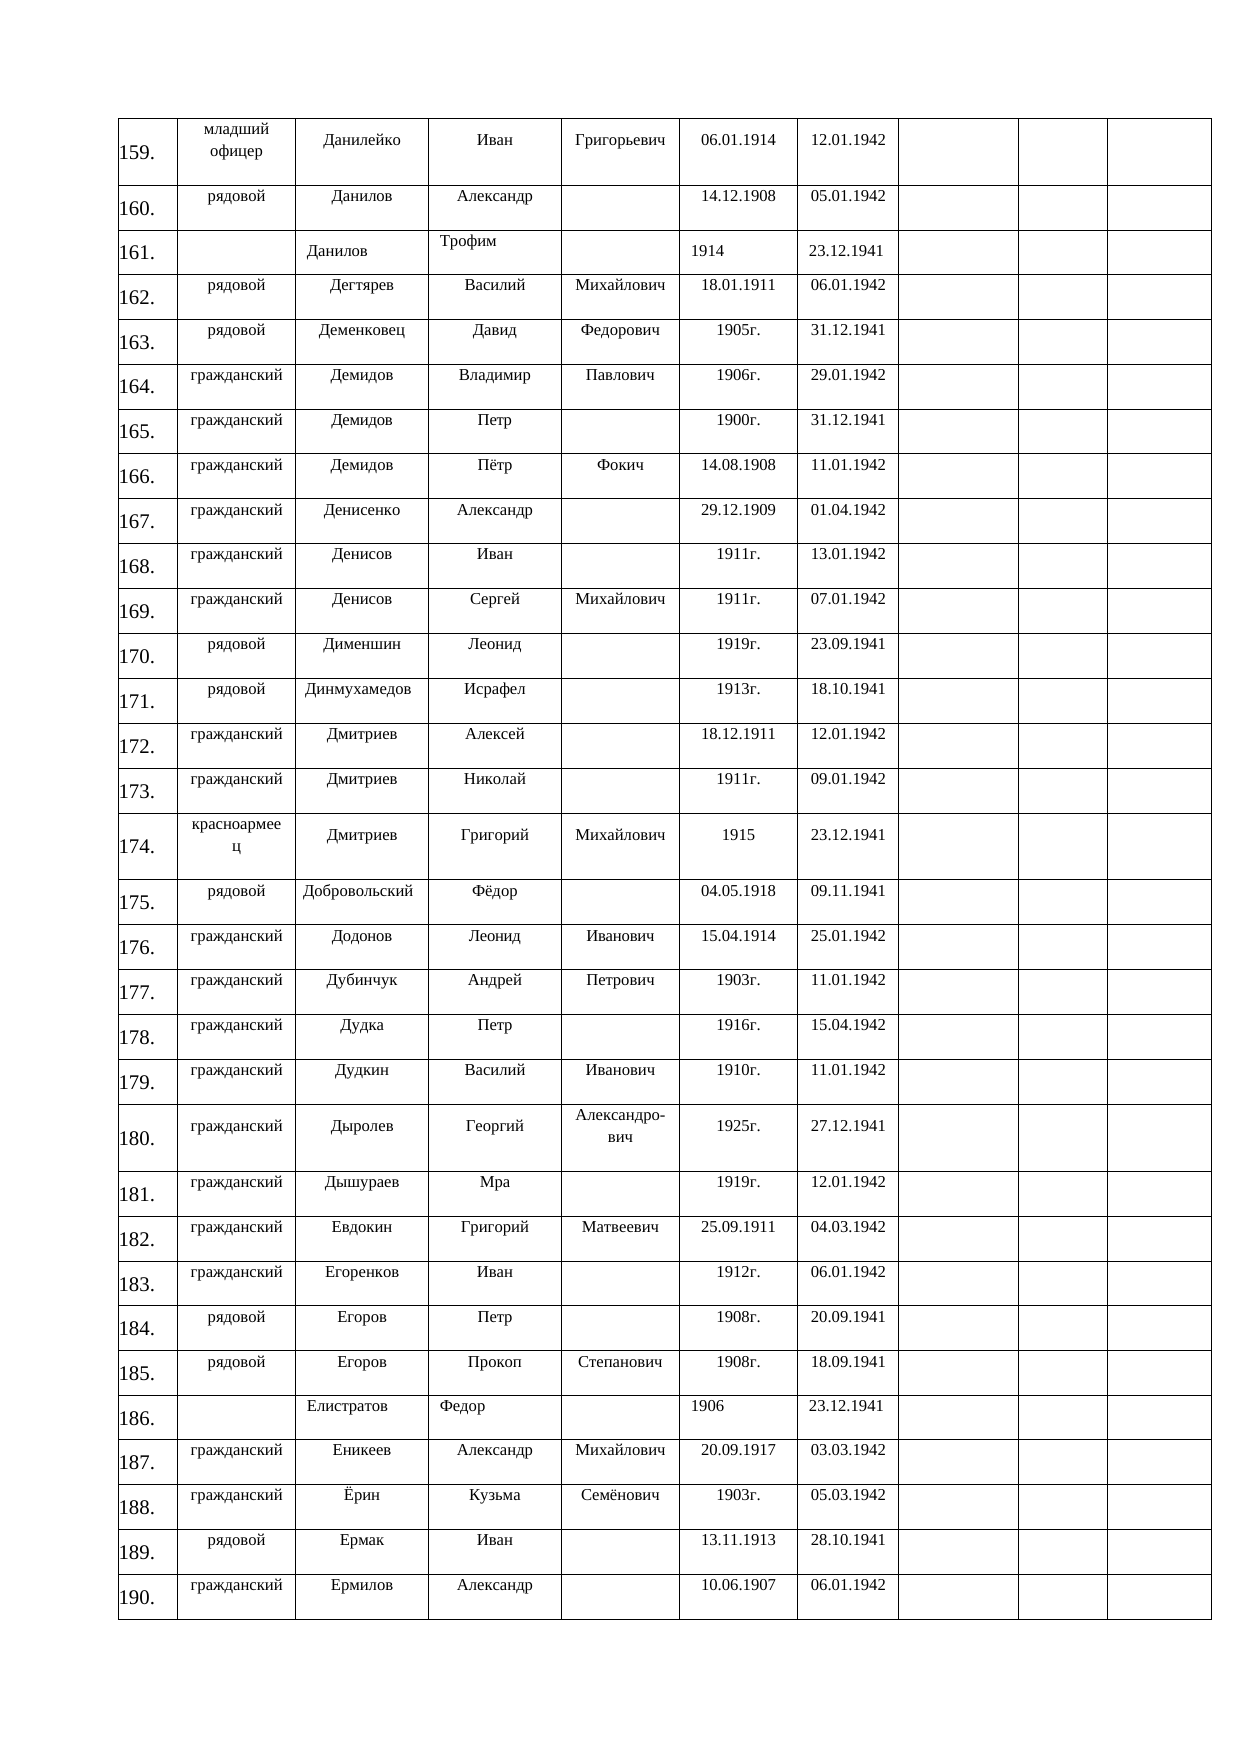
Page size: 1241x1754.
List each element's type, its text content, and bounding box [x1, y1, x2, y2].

table_cell [119, 1530, 177, 1574]
table_cell 06.01.1942 [798, 1262, 898, 1305]
table_cell 10.06.1907 [680, 1575, 797, 1619]
table_cell [899, 1396, 1018, 1439]
table_cell 1925г. [680, 1105, 797, 1171]
table_cell 07.01.1942 [798, 589, 898, 633]
table_cell [119, 1172, 177, 1216]
table_cell Александр [429, 499, 561, 543]
table_cell 18.01.1911 [680, 275, 797, 319]
table_cell [1108, 544, 1211, 588]
table_cell рядовой [178, 634, 295, 678]
table_cell [562, 410, 679, 453]
table_cell 13.11.1913 [680, 1530, 797, 1574]
table_cell 11.01.1942 [798, 1060, 898, 1104]
table_cell Георгий [429, 1105, 561, 1171]
table_cell [119, 365, 177, 408]
table_cell [1019, 1306, 1107, 1350]
table_cell рядовой [178, 1530, 295, 1574]
table_cell [1019, 925, 1107, 969]
table_cell [562, 769, 679, 812]
table_cell [119, 1015, 177, 1059]
table_cell [119, 1485, 177, 1529]
table_cell [119, 1060, 177, 1104]
table_cell Егоров [296, 1351, 428, 1395]
table_cell [899, 589, 1018, 633]
table_cell [1019, 634, 1107, 678]
table_cell [1019, 119, 1107, 185]
table_cell гражданский [178, 1217, 295, 1261]
table_cell [562, 679, 679, 723]
table_cell Дмитриев [296, 814, 428, 879]
table_cell 06.01.1914 [680, 119, 797, 185]
table_cell [119, 1105, 177, 1171]
table_cell [1108, 589, 1211, 633]
table_cell Дмитриев [296, 724, 428, 768]
table_cell [119, 679, 177, 723]
table_cell 1911г. [680, 544, 797, 588]
table_cell [899, 880, 1018, 924]
table_cell Александр [429, 1440, 561, 1484]
table_cell [119, 499, 177, 543]
table_cell [1019, 880, 1107, 924]
table_cell рядовой [178, 186, 295, 230]
table_cell Василий [429, 275, 561, 319]
table_cell Давид [429, 320, 561, 363]
table_cell [119, 814, 177, 879]
table_cell 1914 [680, 231, 797, 274]
table_cell 03.03.1942 [798, 1440, 898, 1484]
table_cell 05.03.1942 [798, 1485, 898, 1529]
table_cell Фокич [562, 454, 679, 498]
table_cell Иванович [562, 925, 679, 969]
table_cell 09.11.1941 [798, 880, 898, 924]
table_cell [119, 119, 177, 185]
table_cell 29.12.1909 [680, 499, 797, 543]
table_cell [1019, 814, 1107, 879]
table_cell Исрафел [429, 679, 561, 723]
table_cell [1019, 454, 1107, 498]
table_cell Иван [429, 1530, 561, 1574]
table_cell Фёдор [429, 880, 561, 924]
table_cell [1108, 1396, 1211, 1439]
table_cell Федор [429, 1396, 561, 1439]
table_cell [1108, 679, 1211, 723]
table_cell 05.01.1942 [798, 186, 898, 230]
table_cell [1019, 365, 1107, 408]
table_cell 31.12.1941 [798, 320, 898, 363]
table_cell [1019, 970, 1107, 1014]
table_cell гражданский [178, 1060, 295, 1104]
table_cell [119, 880, 177, 924]
table_cell 1911г. [680, 769, 797, 812]
table_cell Ёрин [296, 1485, 428, 1529]
table_cell [1108, 724, 1211, 768]
table_cell [1019, 1105, 1107, 1171]
table_cell 04.05.1918 [680, 880, 797, 924]
table_cell Андрей [429, 970, 561, 1014]
table_cell Добровольский [296, 880, 428, 924]
table_cell [119, 724, 177, 768]
table_cell [899, 679, 1018, 723]
table_cell [1019, 544, 1107, 588]
table_cell Леонид [429, 634, 561, 678]
table_cell [1019, 1530, 1107, 1574]
table_cell [899, 925, 1018, 969]
table_cell [899, 1485, 1018, 1529]
table_cell [1108, 1105, 1211, 1171]
table_cell [562, 1530, 679, 1574]
table_cell Кузьма [429, 1485, 561, 1529]
table_cell [562, 880, 679, 924]
table_cell [1108, 925, 1211, 969]
table_cell Степанович [562, 1351, 679, 1395]
table_cell Дудкин [296, 1060, 428, 1104]
table_cell Александро-вич [562, 1105, 679, 1171]
table_cell Трофим [429, 231, 561, 274]
table_cell [899, 1060, 1018, 1104]
table_cell [1019, 1440, 1107, 1484]
table_cell [1108, 275, 1211, 319]
table_cell 1912г. [680, 1262, 797, 1305]
table_cell [1019, 1485, 1107, 1529]
table_cell [119, 1217, 177, 1261]
table_cell Демидов [296, 410, 428, 453]
table_cell [899, 410, 1018, 453]
table_cell 1915 [680, 814, 797, 879]
table_cell [119, 320, 177, 363]
table_cell [1108, 769, 1211, 812]
table_cell 1906 [680, 1396, 797, 1439]
table_cell [1019, 231, 1107, 274]
table_cell Елистратов [296, 1396, 428, 1439]
table_cell [1108, 880, 1211, 924]
table_cell [899, 275, 1018, 319]
table_cell [119, 1306, 177, 1350]
table_cell Егоренков [296, 1262, 428, 1305]
table_cell [899, 970, 1018, 1014]
table_cell 1900г. [680, 410, 797, 453]
table_cell [562, 544, 679, 588]
table_cell Деменковец [296, 320, 428, 363]
table_cell [899, 1262, 1018, 1305]
table_cell 11.01.1942 [798, 454, 898, 498]
table_cell 1913г. [680, 679, 797, 723]
table_cell [899, 1217, 1018, 1261]
table_cell [1019, 1060, 1107, 1104]
table_cell 1916г. [680, 1015, 797, 1059]
table_cell [178, 231, 295, 274]
table_cell [119, 275, 177, 319]
table_cell [899, 365, 1018, 408]
table_cell 23.09.1941 [798, 634, 898, 678]
table_cell 12.01.1942 [798, 1172, 898, 1216]
table_cell 25.01.1942 [798, 925, 898, 969]
table_cell 1903г. [680, 970, 797, 1014]
table_cell гражданский [178, 365, 295, 408]
table_cell рядовой [178, 1351, 295, 1395]
table_cell Динмухамедов [296, 679, 428, 723]
table_cell [119, 1575, 177, 1619]
table_cell [1108, 1351, 1211, 1395]
table_cell Егоров [296, 1306, 428, 1350]
table_cell [119, 231, 177, 274]
table_cell [562, 1396, 679, 1439]
table_cell [562, 1172, 679, 1216]
table_cell Иван [429, 1262, 561, 1305]
table_cell 18.12.1911 [680, 724, 797, 768]
table_cell 01.04.1942 [798, 499, 898, 543]
table_cell [899, 499, 1018, 543]
table_cell Денисов [296, 544, 428, 588]
table_cell Дудка [296, 1015, 428, 1059]
table_cell [1019, 769, 1107, 812]
table_cell [1108, 1440, 1211, 1484]
table_cell гражданский [178, 544, 295, 588]
table_cell гражданский [178, 925, 295, 969]
table_cell Денисенко [296, 499, 428, 543]
table_cell [1019, 186, 1107, 230]
table_cell [899, 1530, 1018, 1574]
table_cell [119, 1262, 177, 1305]
table_cell гражданский [178, 454, 295, 498]
table_cell Дмитриев [296, 769, 428, 812]
table_cell Дышураев [296, 1172, 428, 1216]
table_cell [1019, 1217, 1107, 1261]
table_cell 20.09.1941 [798, 1306, 898, 1350]
table_cell [899, 1172, 1018, 1216]
table_cell красноармеец [178, 814, 295, 879]
table_cell младший офицер [178, 119, 295, 185]
table_cell [1108, 499, 1211, 543]
table_cell Еникеев [296, 1440, 428, 1484]
table_cell [1108, 634, 1211, 678]
table_cell 23.12.1941 [798, 1396, 898, 1439]
table_cell 1919г. [680, 634, 797, 678]
table_cell [899, 1440, 1018, 1484]
table_cell [1108, 231, 1211, 274]
table_cell [899, 1105, 1018, 1171]
table_cell Иван [429, 119, 561, 185]
table_cell Николай [429, 769, 561, 812]
table_cell [1108, 814, 1211, 879]
table_cell 18.10.1941 [798, 679, 898, 723]
table_cell Семёнович [562, 1485, 679, 1529]
table_cell Ермилов [296, 1575, 428, 1619]
table_cell 14.08.1908 [680, 454, 797, 498]
table_cell Дегтярев [296, 275, 428, 319]
table_cell [899, 454, 1018, 498]
table_cell [119, 410, 177, 453]
table_cell [899, 320, 1018, 363]
table_cell [899, 634, 1018, 678]
table_cell [1108, 454, 1211, 498]
table_cell 15.04.1914 [680, 925, 797, 969]
table_cell Петрович [562, 970, 679, 1014]
table_cell гражданский [178, 970, 295, 1014]
table_cell [1108, 1530, 1211, 1574]
table_cell [1019, 410, 1107, 453]
table_cell [562, 1306, 679, 1350]
table_cell Евдокин [296, 1217, 428, 1261]
table_cell [562, 231, 679, 274]
table_cell 31.12.1941 [798, 410, 898, 453]
table_cell 12.01.1942 [798, 119, 898, 185]
table_cell Павлович [562, 365, 679, 408]
table_cell [1019, 1351, 1107, 1395]
table_cell 09.01.1942 [798, 769, 898, 812]
table_cell рядовой [178, 880, 295, 924]
table_cell Петр [429, 410, 561, 453]
table_cell [119, 589, 177, 633]
table_cell 1911г. [680, 589, 797, 633]
table_cell Александр [429, 1575, 561, 1619]
table_cell Иван [429, 544, 561, 588]
table_cell Ермак [296, 1530, 428, 1574]
table_cell [119, 544, 177, 588]
table_cell гражданский [178, 1575, 295, 1619]
table_cell гражданский [178, 410, 295, 453]
table_cell [899, 1575, 1018, 1619]
table_cell [899, 1306, 1018, 1350]
table_cell [1108, 1575, 1211, 1619]
table_cell 1910г. [680, 1060, 797, 1104]
table_cell [899, 186, 1018, 230]
table_cell [119, 186, 177, 230]
table_cell [119, 769, 177, 812]
table_cell [1108, 1262, 1211, 1305]
table_cell [1019, 1575, 1107, 1619]
table_cell 1905г. [680, 320, 797, 363]
table_cell [1019, 499, 1107, 543]
table_cell [1108, 1217, 1211, 1261]
table_cell [1019, 1172, 1107, 1216]
table_cell [1019, 320, 1107, 363]
table_cell [1108, 119, 1211, 185]
table_cell рядовой [178, 320, 295, 363]
table_cell [1108, 1060, 1211, 1104]
table_cell [899, 724, 1018, 768]
table_cell 1908г. [680, 1306, 797, 1350]
table_cell 1903г. [680, 1485, 797, 1529]
table_cell [1019, 724, 1107, 768]
table_cell Денисов [296, 589, 428, 633]
table_cell [119, 454, 177, 498]
table_cell 14.12.1908 [680, 186, 797, 230]
table_cell [1108, 410, 1211, 453]
table_cell гражданский [178, 1105, 295, 1171]
table_cell [562, 186, 679, 230]
table_cell гражданский [178, 769, 295, 812]
table_cell [899, 1351, 1018, 1395]
table_cell [1019, 679, 1107, 723]
table_cell Мра [429, 1172, 561, 1216]
table_cell 12.01.1942 [798, 724, 898, 768]
table_cell [899, 119, 1018, 185]
table_cell [1108, 1172, 1211, 1216]
table_cell [1019, 1015, 1107, 1059]
table_cell Данилов [296, 186, 428, 230]
table_cell Михайлович [562, 1440, 679, 1484]
table_cell рядовой [178, 1306, 295, 1350]
table_cell 1906г. [680, 365, 797, 408]
table_cell Михайлович [562, 589, 679, 633]
table_cell 23.12.1941 [798, 814, 898, 879]
table_cell гражданский [178, 1262, 295, 1305]
table_cell [562, 634, 679, 678]
table_cell 23.12.1941 [798, 231, 898, 274]
table_cell 27.12.1941 [798, 1105, 898, 1171]
table_cell 15.04.1942 [798, 1015, 898, 1059]
table_cell [899, 769, 1018, 812]
table_cell 06.01.1942 [798, 1575, 898, 1619]
table_cell рядовой [178, 275, 295, 319]
table_cell [119, 1396, 177, 1439]
table_cell [119, 1351, 177, 1395]
table_cell [119, 1440, 177, 1484]
table_cell [562, 1015, 679, 1059]
table_cell гражданский [178, 589, 295, 633]
table_cell 20.09.1917 [680, 1440, 797, 1484]
table_cell 29.01.1942 [798, 365, 898, 408]
table_cell [1108, 1485, 1211, 1529]
table_cell Петр [429, 1306, 561, 1350]
table_cell Дубинчук [296, 970, 428, 1014]
table_cell Дыролев [296, 1105, 428, 1171]
table_cell Михайлович [562, 814, 679, 879]
table_cell [899, 231, 1018, 274]
table_cell Леонид [429, 925, 561, 969]
table_cell [1019, 1262, 1107, 1305]
table_cell Григорий [429, 1217, 561, 1261]
table_cell [119, 970, 177, 1014]
table_cell [899, 1015, 1018, 1059]
table_cell гражданский [178, 499, 295, 543]
table_cell Алексей [429, 724, 561, 768]
table_cell [178, 1396, 295, 1439]
table_cell Василий [429, 1060, 561, 1104]
table_cell 13.01.1942 [798, 544, 898, 588]
table_cell Федорович [562, 320, 679, 363]
table_cell Владимир [429, 365, 561, 408]
table_cell [1019, 1396, 1107, 1439]
table_cell [899, 544, 1018, 588]
table_cell 18.09.1941 [798, 1351, 898, 1395]
table_cell Михайлович [562, 275, 679, 319]
table_cell [562, 1262, 679, 1305]
table_cell [119, 634, 177, 678]
table_cell рядовой [178, 679, 295, 723]
table_cell [1108, 1015, 1211, 1059]
table_cell [119, 925, 177, 969]
table_cell Иванович [562, 1060, 679, 1104]
table_cell [1019, 275, 1107, 319]
table_cell [1108, 186, 1211, 230]
table_cell гражданский [178, 1485, 295, 1529]
table_cell Пётр [429, 454, 561, 498]
table_cell [562, 499, 679, 543]
table_cell гражданский [178, 1440, 295, 1484]
table_cell Григорий [429, 814, 561, 879]
table_cell [1108, 365, 1211, 408]
table_cell 1919г. [680, 1172, 797, 1216]
table_cell гражданский [178, 1015, 295, 1059]
table_cell [562, 1575, 679, 1619]
table_cell 25.09.1911 [680, 1217, 797, 1261]
table_cell Данилов [296, 231, 428, 274]
table_cell Александр [429, 186, 561, 230]
table_cell Дименшин [296, 634, 428, 678]
table_cell [899, 814, 1018, 879]
table_cell 28.10.1941 [798, 1530, 898, 1574]
table_cell гражданский [178, 1172, 295, 1216]
table_cell [1108, 1306, 1211, 1350]
table_cell Демидов [296, 454, 428, 498]
table_cell 06.01.1942 [798, 275, 898, 319]
table_cell 04.03.1942 [798, 1217, 898, 1261]
table_cell 11.01.1942 [798, 970, 898, 1014]
table_cell Данилейко [296, 119, 428, 185]
table_cell Демидов [296, 365, 428, 408]
table_cell 1908г. [680, 1351, 797, 1395]
table_cell Сергей [429, 589, 561, 633]
table_cell Петр [429, 1015, 561, 1059]
table_cell Григорьевич [562, 119, 679, 185]
table_cell [1108, 970, 1211, 1014]
table_cell Прокоп [429, 1351, 561, 1395]
table_cell гражданский [178, 724, 295, 768]
table_cell Матвеевич [562, 1217, 679, 1261]
table_cell [562, 724, 679, 768]
table_cell Додонов [296, 925, 428, 969]
table_cell [1019, 589, 1107, 633]
table_cell [1108, 320, 1211, 363]
